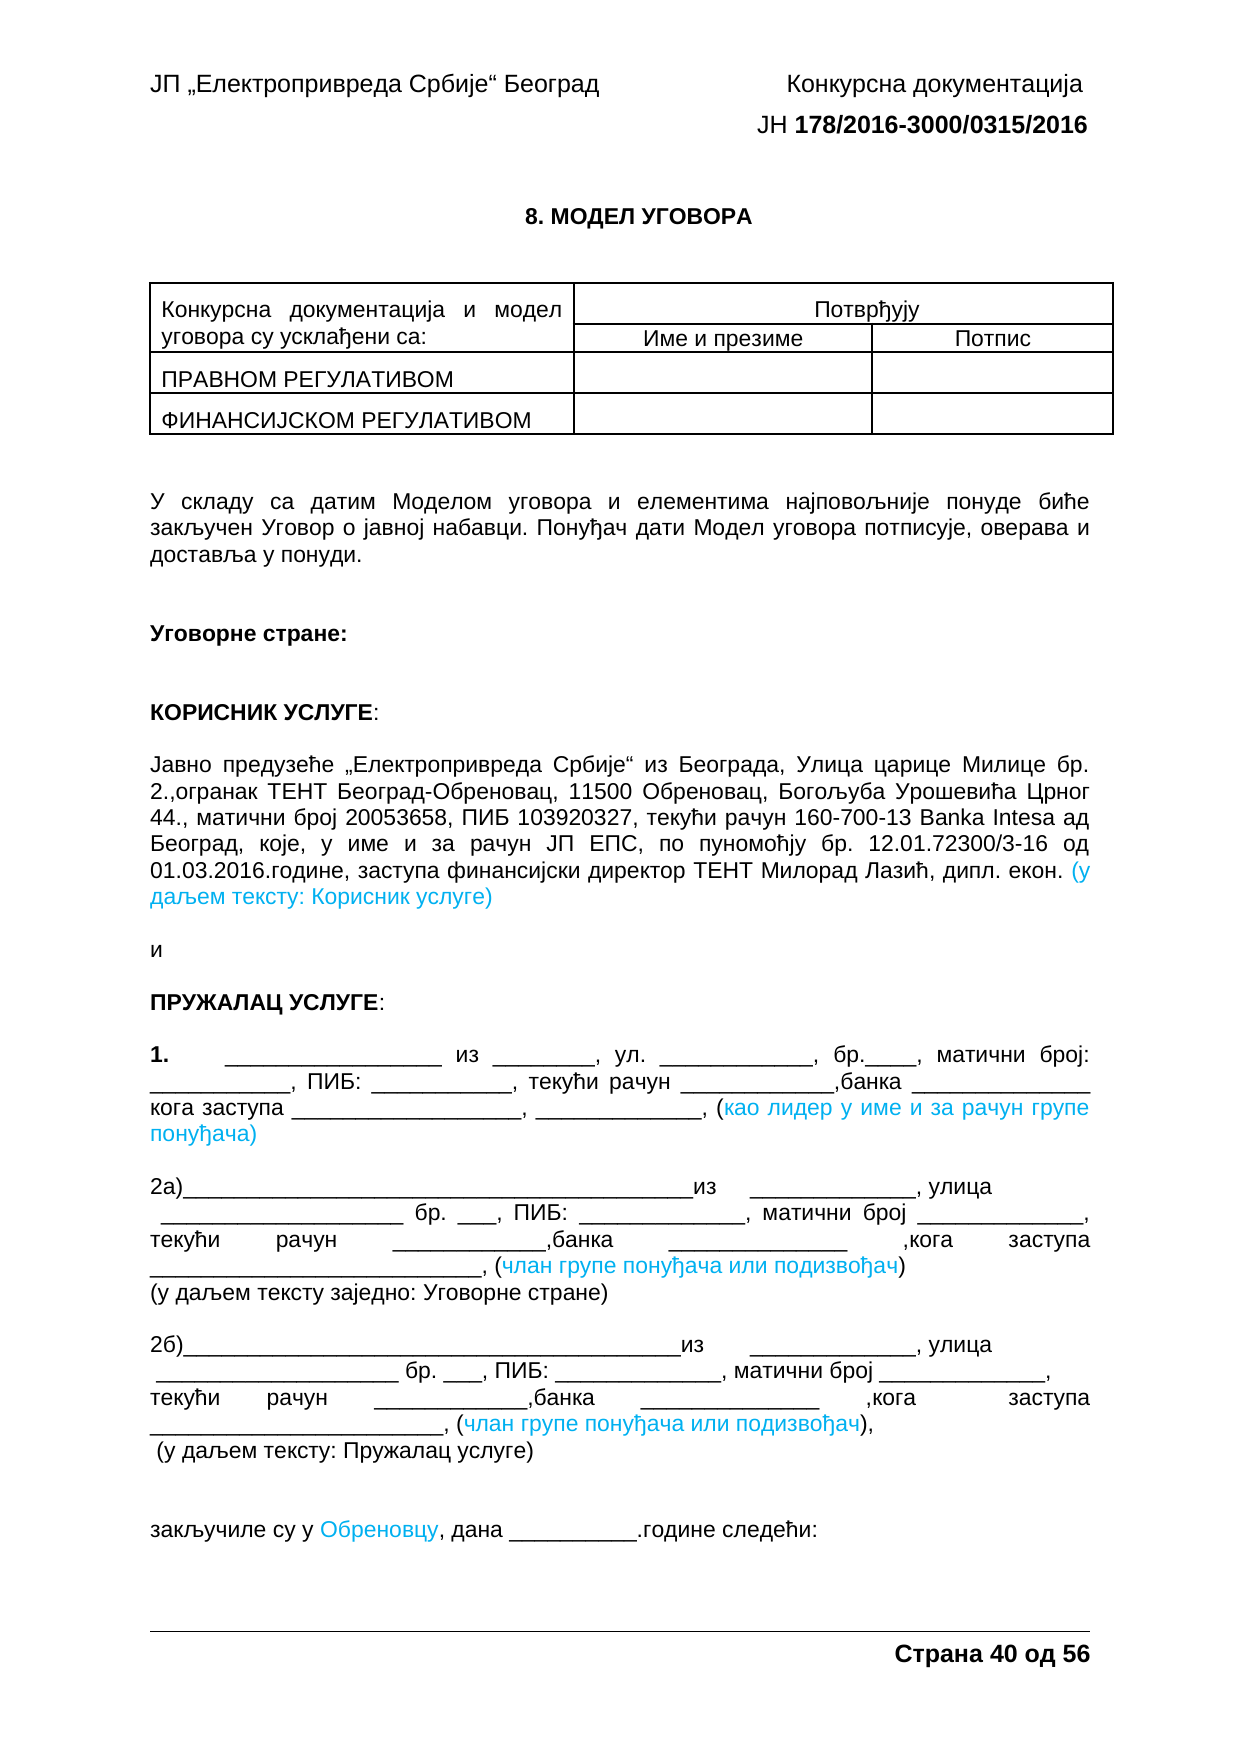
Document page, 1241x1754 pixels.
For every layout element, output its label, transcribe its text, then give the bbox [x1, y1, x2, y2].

text Јавно предузеће „Електропривреда Србије“ из Београда, Улица царице Милице бр. 2.,огранак ТЕНТ Београд-Обреновац, 11500 Обреновац, Богољуба Урошевића Црног 44., матични број 20053658, ПИБ 103920327, текући рачун 160-700-13 Banka Intesа ад Београд, које, у име и за рачун ЈП ЕПС, по пуномоћју бр. 12.01.72300/3-16 од 01.03.2016.године, заступа финансијски директор ТЕНТ Милорад Лазић, дипл. екон. (у даљем тексту: Корисник услуге) [150, 751, 1090, 909]
text ПРУЖАЛАЦ УСЛУГЕ: [150, 988, 1090, 1015]
table_cell [873, 353, 1112, 392]
text (у даљем тексту: Пружалац услуге) [150, 1437, 1090, 1463]
text КОРИСНИК УСЛУГЕ: [150, 699, 1090, 725]
text (у даљем тексту заједно: Уговорне стране) [150, 1278, 1090, 1305]
text 8. МОДЕЛ УГОВОРА [187, 203, 1090, 229]
text У складу са датим Моделом уговора и елементима најповољније понуде биће закључен Уговор о јавној набавци. Понуђач дати Модел уговора потписује, оверава и доставља у понуди. [150, 488, 1090, 567]
table_cell Име и презиме [575, 325, 871, 351]
table_cell Потпис [873, 325, 1112, 351]
table_cell ФИНАНСИЈСКОМ РЕГУЛАТИВОМ [151, 394, 573, 433]
table_cell [575, 394, 871, 433]
table_cell [873, 394, 1112, 433]
text 2а)________________________________________из _____________, улица [150, 1173, 1090, 1199]
text ___________________ бр. ___, ПИБ: _____________, матични број _____________, текући рачун ____________,банка ______________ ,кога заступа __________________________, (члан групе понуђача или подизвођач) [150, 1199, 1090, 1278]
text и [150, 936, 1090, 962]
list _________________ из ________, ул. ____________, бр.____, матични број: ___________, ПИБ: ___________, текући рачун ____________,банка ______________ кога заступа __________________, _____________, (као лидер у име и за рачун групе понуђача) [150, 1041, 1090, 1147]
table_header Конкурсна документација и модел уговора су усклађени са: [151, 284, 573, 351]
text текући рачун ____________,банка ______________ ,кога заступа _______________________, (члан групе понуђача или подизвођач), [150, 1384, 1090, 1437]
text Уговорне стране: [150, 619, 1090, 646]
table_header Потврђују [575, 284, 1112, 323]
table_cell [575, 353, 871, 392]
text ___________________ бр. ___, ПИБ: _____________, матични број _____________, [150, 1357, 1090, 1384]
text 2б)_______________________________________из _____________, улица [150, 1331, 1090, 1357]
table_cell ПРАВНОМ РЕГУЛАТИВОМ [151, 353, 573, 392]
text закључиле су у Обреновцу, дана __________.године следећи: [150, 1516, 1090, 1542]
